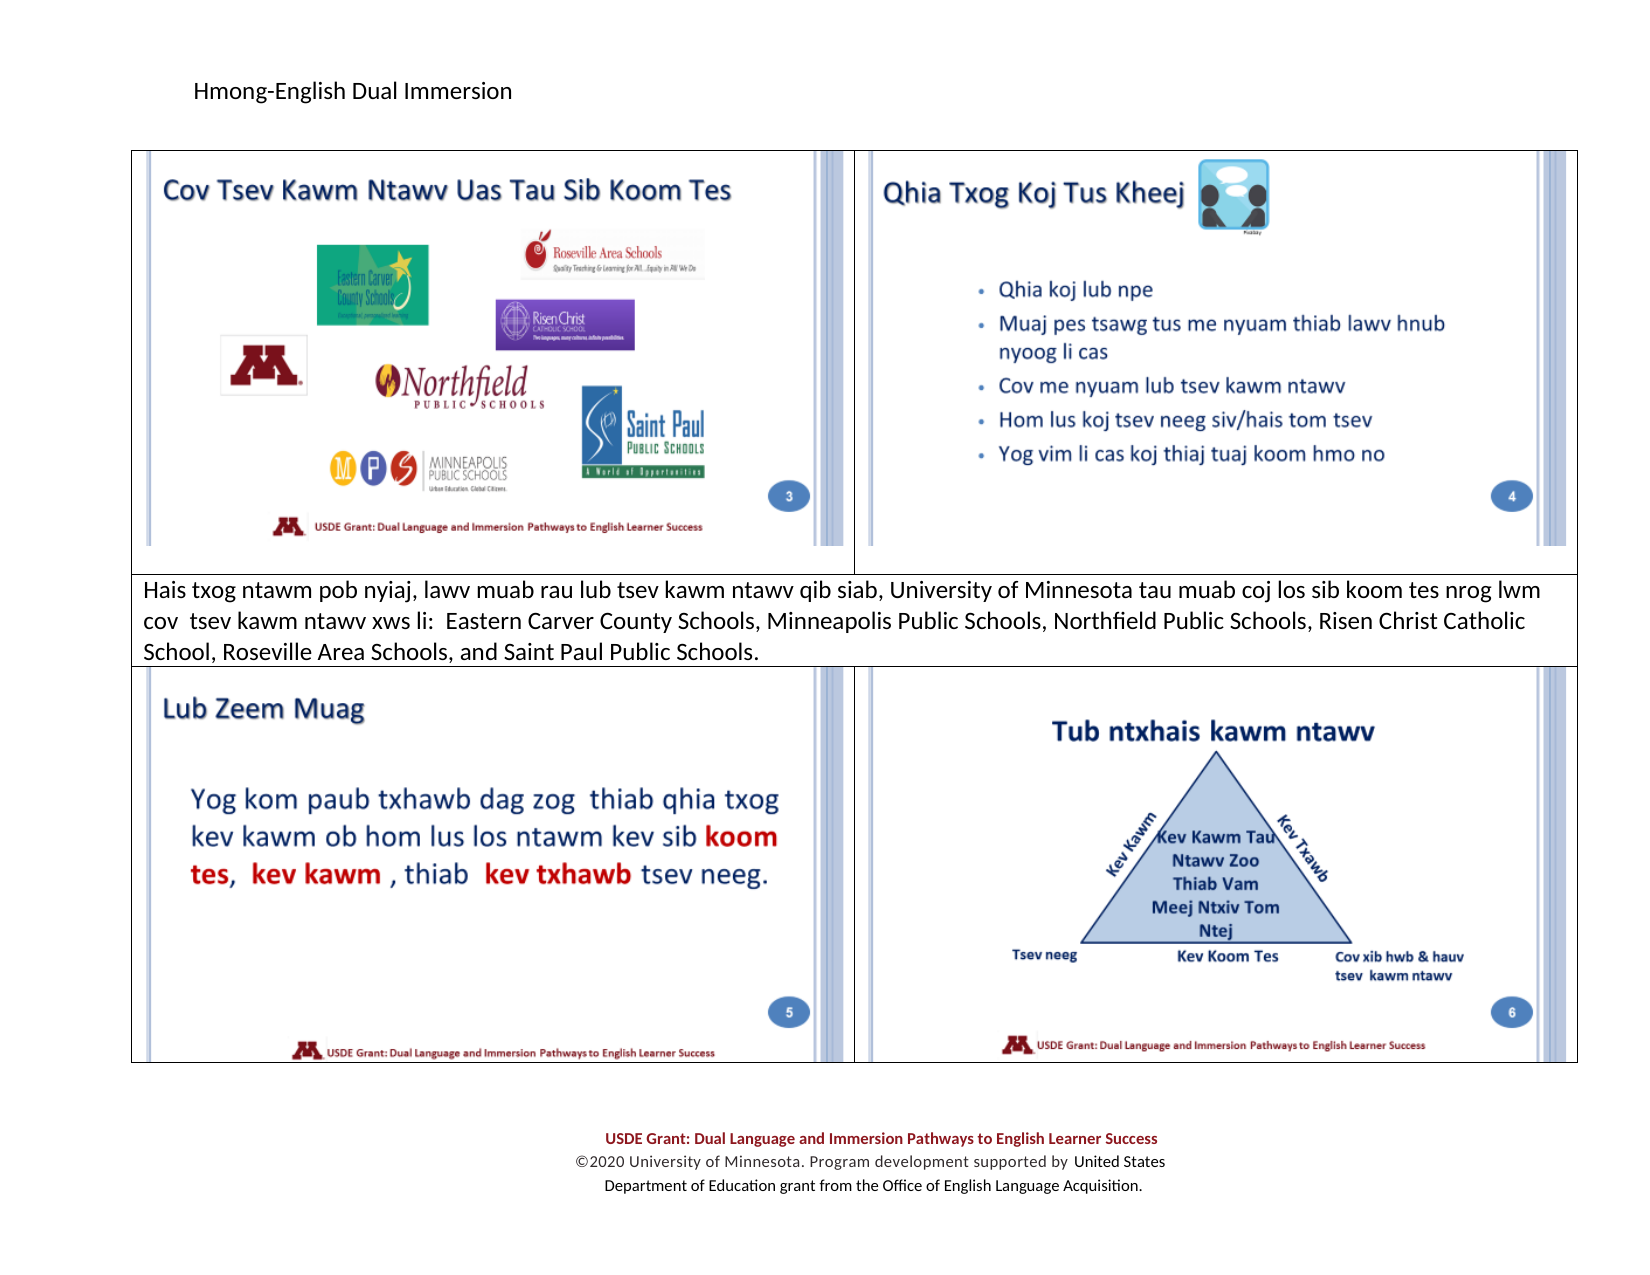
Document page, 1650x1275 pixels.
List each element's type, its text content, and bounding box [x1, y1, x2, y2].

table_cell [1567, 667, 1577, 1062]
table_cell [844, 667, 854, 1062]
table_cell [132, 151, 854, 573]
table_cell [855, 151, 1577, 573]
table_cell [855, 667, 865, 1062]
picture [865, 667, 1567, 1062]
picture [143, 667, 844, 1062]
table_cell [132, 667, 143, 1062]
table_cell Hais txog ntawm pob nyiaj, lawv muab rau lub tsev kawm ntawv qib siab, University of Minnesota tau muab coj los sib koom tes nrog lwm cov tsev kawm ntawv xws li: Eastern Carver County Schools, Minneapolis Public Schools, Northfield Public Schools, Risen Christ Catholic School, Roseville Area Schools, and Saint Paul Public Schools. [132, 575, 1577, 666]
picture [143, 151, 844, 546]
picture [865, 151, 1567, 546]
